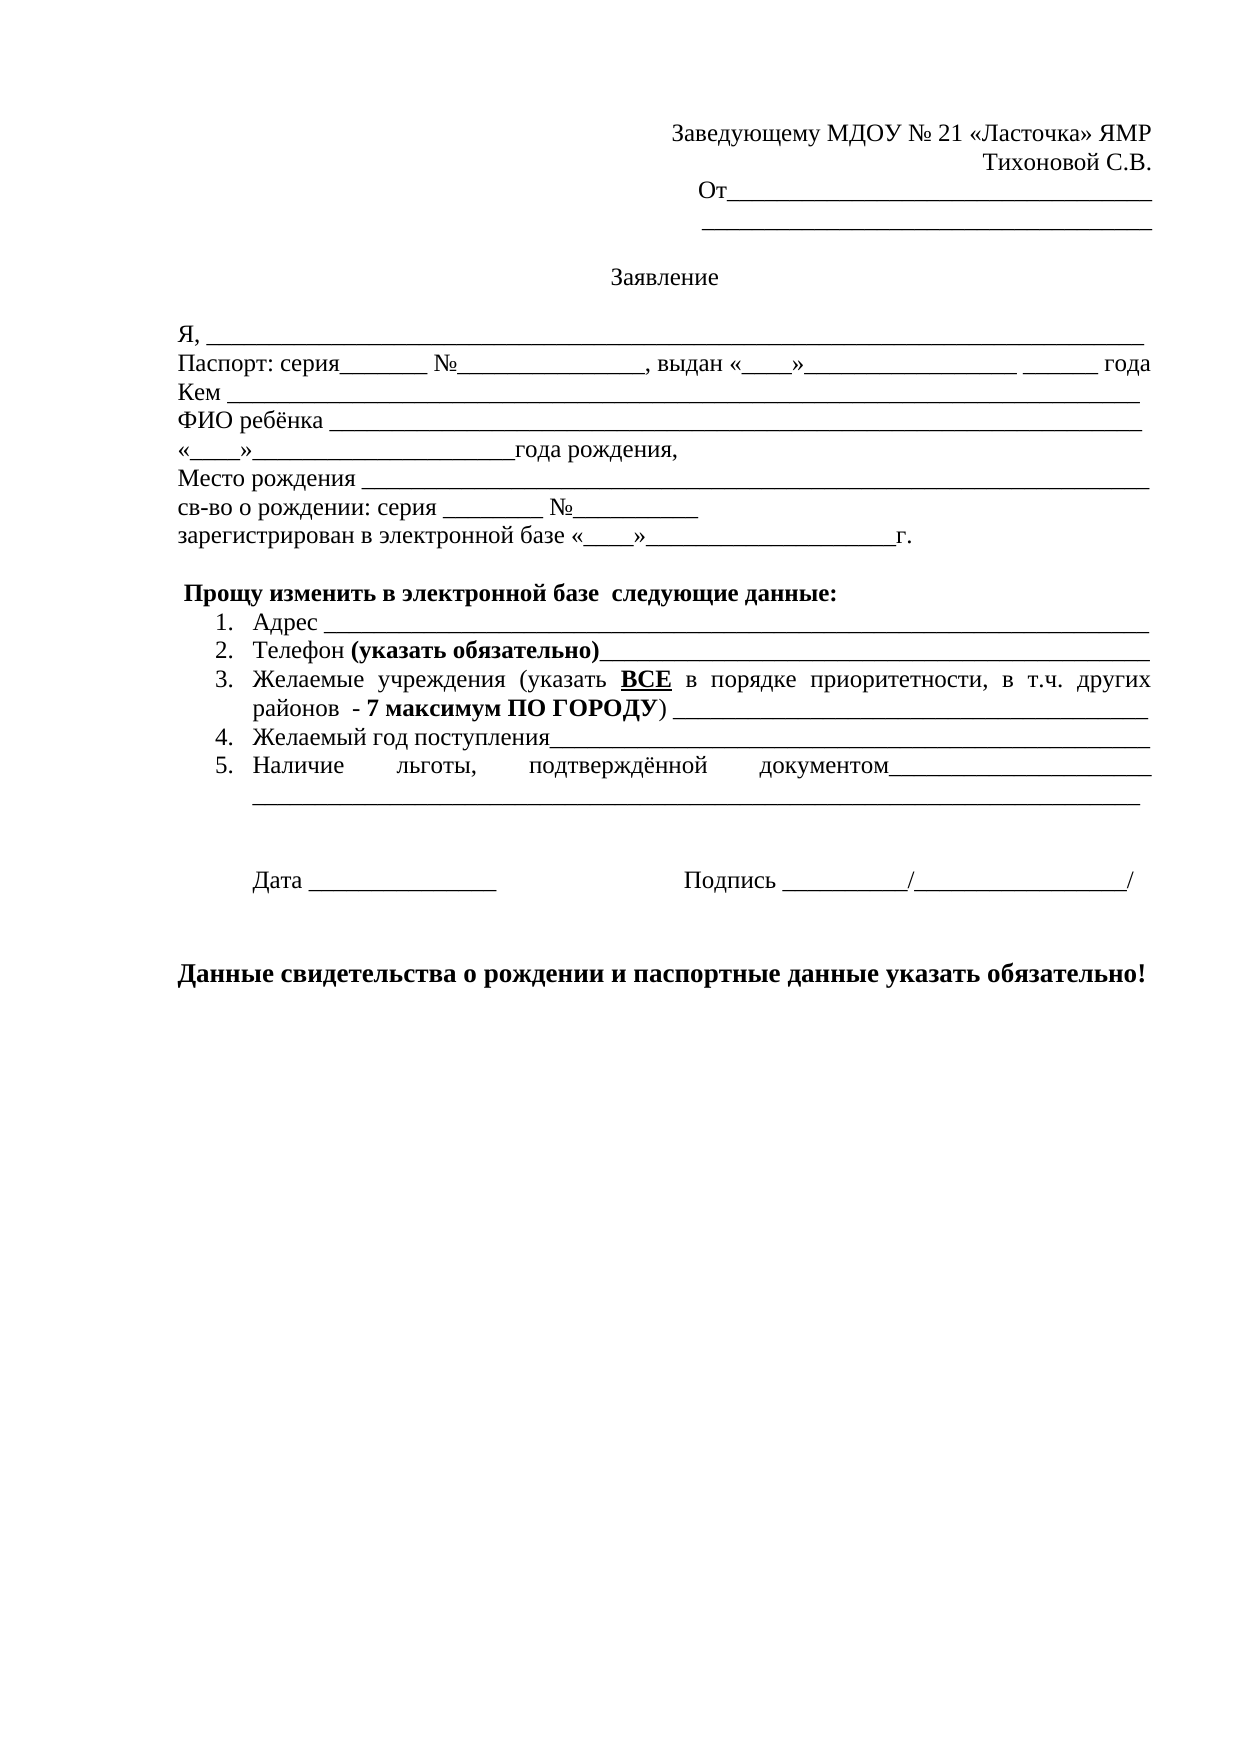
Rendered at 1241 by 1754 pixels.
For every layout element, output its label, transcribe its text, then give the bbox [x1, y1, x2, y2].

text Заведующему МДОУ № 21 «Ласточка» ЯМР [177, 118, 1152, 147]
text Заявление [177, 262, 1152, 291]
list Желаемый год поступления________________________________________________ [215, 722, 1152, 751]
text Дата _______________ Подпись __________/_________________/ [252, 866, 1152, 894]
text св-во о рождении: серия ________ №__________ [177, 492, 1152, 521]
list Телефон (указать обязательно)____________________________________________ [215, 636, 1152, 664]
text Место рождения _______________________________________________________________ [177, 463, 1152, 492]
list Наличие льготы, подтверждённой документом_____________________ _______________________________________________________________________ [215, 751, 1152, 808]
text ФИО ребёнка _________________________________________________________________ [177, 406, 1152, 434]
list Адрес __________________________________________________________________ [215, 607, 1152, 636]
text зарегистрирован в электронной базе «____»____________________г. [177, 521, 1152, 549]
text Тихоновой С.В. [177, 147, 1152, 176]
text Данные свидетельства о рождении и паспортные данные указать обязательно! [177, 957, 1152, 988]
text «____»_____________________года рождения, [177, 434, 1152, 463]
text Прощу изменить в электронной базе следующие данные: [177, 578, 1152, 607]
text ____________________________________ [177, 204, 1152, 233]
text Паспорт: серия_______ №_______________, выдан «____»_________________ ______ года [177, 348, 1152, 377]
text От__________________________________ [177, 176, 1152, 204]
text Кем _________________________________________________________________________ [177, 377, 1152, 406]
list Желаемые учреждения (указать ВСЕ в порядке приоритетности, в т.ч. других районов - 7 максимум ПО ГОРОДУ) ______________________________________ [215, 664, 1152, 722]
text Я, ___________________________________________________________________________ [177, 319, 1152, 348]
